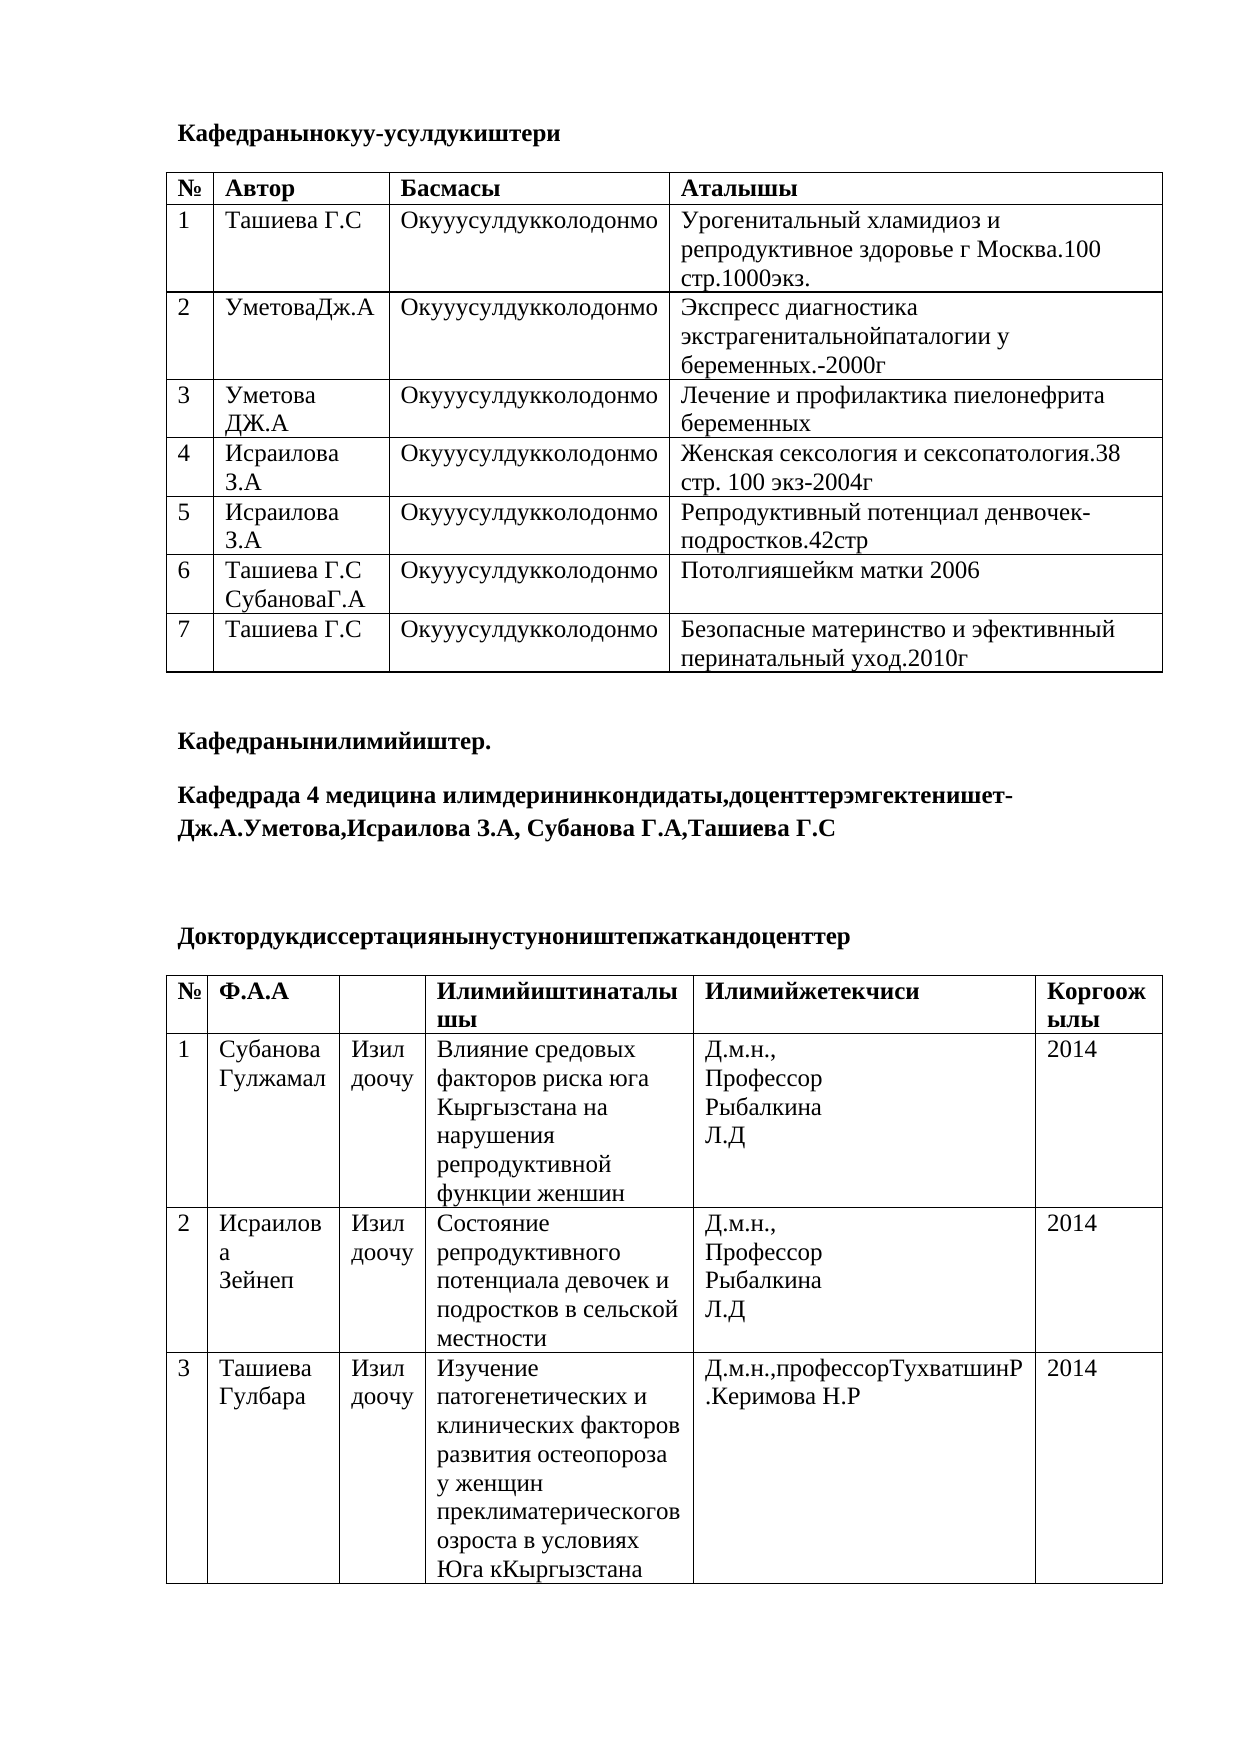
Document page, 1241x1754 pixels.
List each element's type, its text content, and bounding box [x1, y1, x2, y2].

table_cell Безопасные материнство и эфективнный перинатальный уход.2010г [670, 614, 1162, 671]
table_cell 2014 [1036, 1208, 1162, 1352]
table_cell Окууусулдукколодонмо [390, 380, 669, 437]
table_header № [167, 173, 213, 204]
table_cell 1 [167, 205, 213, 291]
table_cell Состояние репродуктивного потенциала девочек и подростков в сельской местности [426, 1208, 693, 1352]
table_cell Ташиева Г.С СубановаГ.А [214, 555, 389, 613]
table_header Басмасы [390, 173, 669, 204]
table_cell Изилдоочу [340, 1353, 425, 1583]
table_cell Лечение и профилактика пиелонефрита беременных [670, 380, 1162, 437]
table_cell Потолгияшейкм матки 2006 [670, 555, 1162, 613]
table_cell Д.м.н., Профессор Рыбалкина Л.Д [694, 1208, 1035, 1352]
table_cell Урогенитальный хламидиоз и репродуктивное здоровье г Москва.100 стр.1000экз. [670, 205, 1162, 291]
table_cell 7 [167, 614, 213, 671]
table_cell УметоваДж.А [214, 293, 389, 379]
table_cell Окууусулдукколодонмо [390, 205, 669, 291]
table_cell 1 [167, 1034, 207, 1207]
table_cell Окууусулдукколодонмо [390, 293, 669, 379]
text Кафедрада 4 медицина илимдерининкондидаты,доценттерэмгектенишет-Дж.А.Уметова,Исраилова З.А, Субанова Г.А,Ташиева Г.С [177, 780, 1152, 842]
table_header Коргоожылы [1036, 976, 1162, 1033]
table_cell 2014 [1036, 1353, 1162, 1583]
table_header [340, 976, 425, 1033]
table_cell Уметова ДЖ.А [214, 380, 389, 437]
text Доктордукдиссертациянынустуноништепжаткандоценттер [177, 921, 1152, 949]
table_cell 2 [167, 1208, 207, 1352]
table_cell Исраилова З.А [214, 497, 389, 554]
table_cell Окууусулдукколодонмо [390, 438, 669, 496]
table_cell Репродуктивный потенциал денвочек-подростков.42стр [670, 497, 1162, 554]
table_cell Женская сексология и сексопатология.38 стр. 100 экз-2004г [670, 438, 1162, 496]
text Кафедранынилимийиштер. [177, 726, 1152, 755]
table_cell 2014 [1036, 1034, 1162, 1207]
table_cell Изилдоочу [340, 1208, 425, 1352]
table_cell Изилдоочу [340, 1034, 425, 1207]
table_cell 3 [167, 1353, 207, 1583]
table_cell Ташиева Г.С [214, 614, 389, 671]
table_cell Исраилова Зейнеп [208, 1208, 339, 1352]
table_cell Ташиева Гулбара [208, 1353, 339, 1583]
table_cell 2 [167, 293, 213, 379]
table_cell Субанова Гулжамал [208, 1034, 339, 1207]
table_cell Д.м.н.,профессорТухватшинР.Керимова Н.Р [694, 1353, 1035, 1583]
table_header Аталышы [670, 173, 1162, 204]
table_cell 4 [167, 438, 213, 496]
text Кафедранынокуу-усулдукиштери [177, 118, 1152, 147]
table_cell Окууусулдукколодонмо [390, 555, 669, 613]
table_header Ф.А.А [208, 976, 339, 1033]
table_header Автор [214, 173, 389, 204]
table_header Илимийиштинаталышы [426, 976, 693, 1033]
table_cell 6 [167, 555, 213, 613]
table_cell Окууусулдукколодонмо [390, 497, 669, 554]
table_cell Изучение патогенетических и клинических факторов развития остеопороза у женщин преклиматерическоговозроста в условиях Юга кКыргызстана [426, 1353, 693, 1583]
table_header Илимийжетекчиси [694, 976, 1035, 1033]
table_cell 5 [167, 497, 213, 554]
table_header № [167, 976, 207, 1033]
table_cell Исраилова З.А [214, 438, 389, 496]
table_cell 3 [167, 380, 213, 437]
table_cell Д.м.н., Профессор Рыбалкина Л.Д [694, 1034, 1035, 1207]
table_cell Экспресс диагностика экстрагенитальнойпаталогии у беременных.-2000г [670, 293, 1162, 379]
table_cell Влияние средовых факторов риска юга Кыргызстана на нарушения репродуктивной функции женшин [426, 1034, 693, 1207]
table_cell Окууусулдукколодонмо [390, 614, 669, 671]
table_cell Ташиева Г.С [214, 205, 389, 291]
